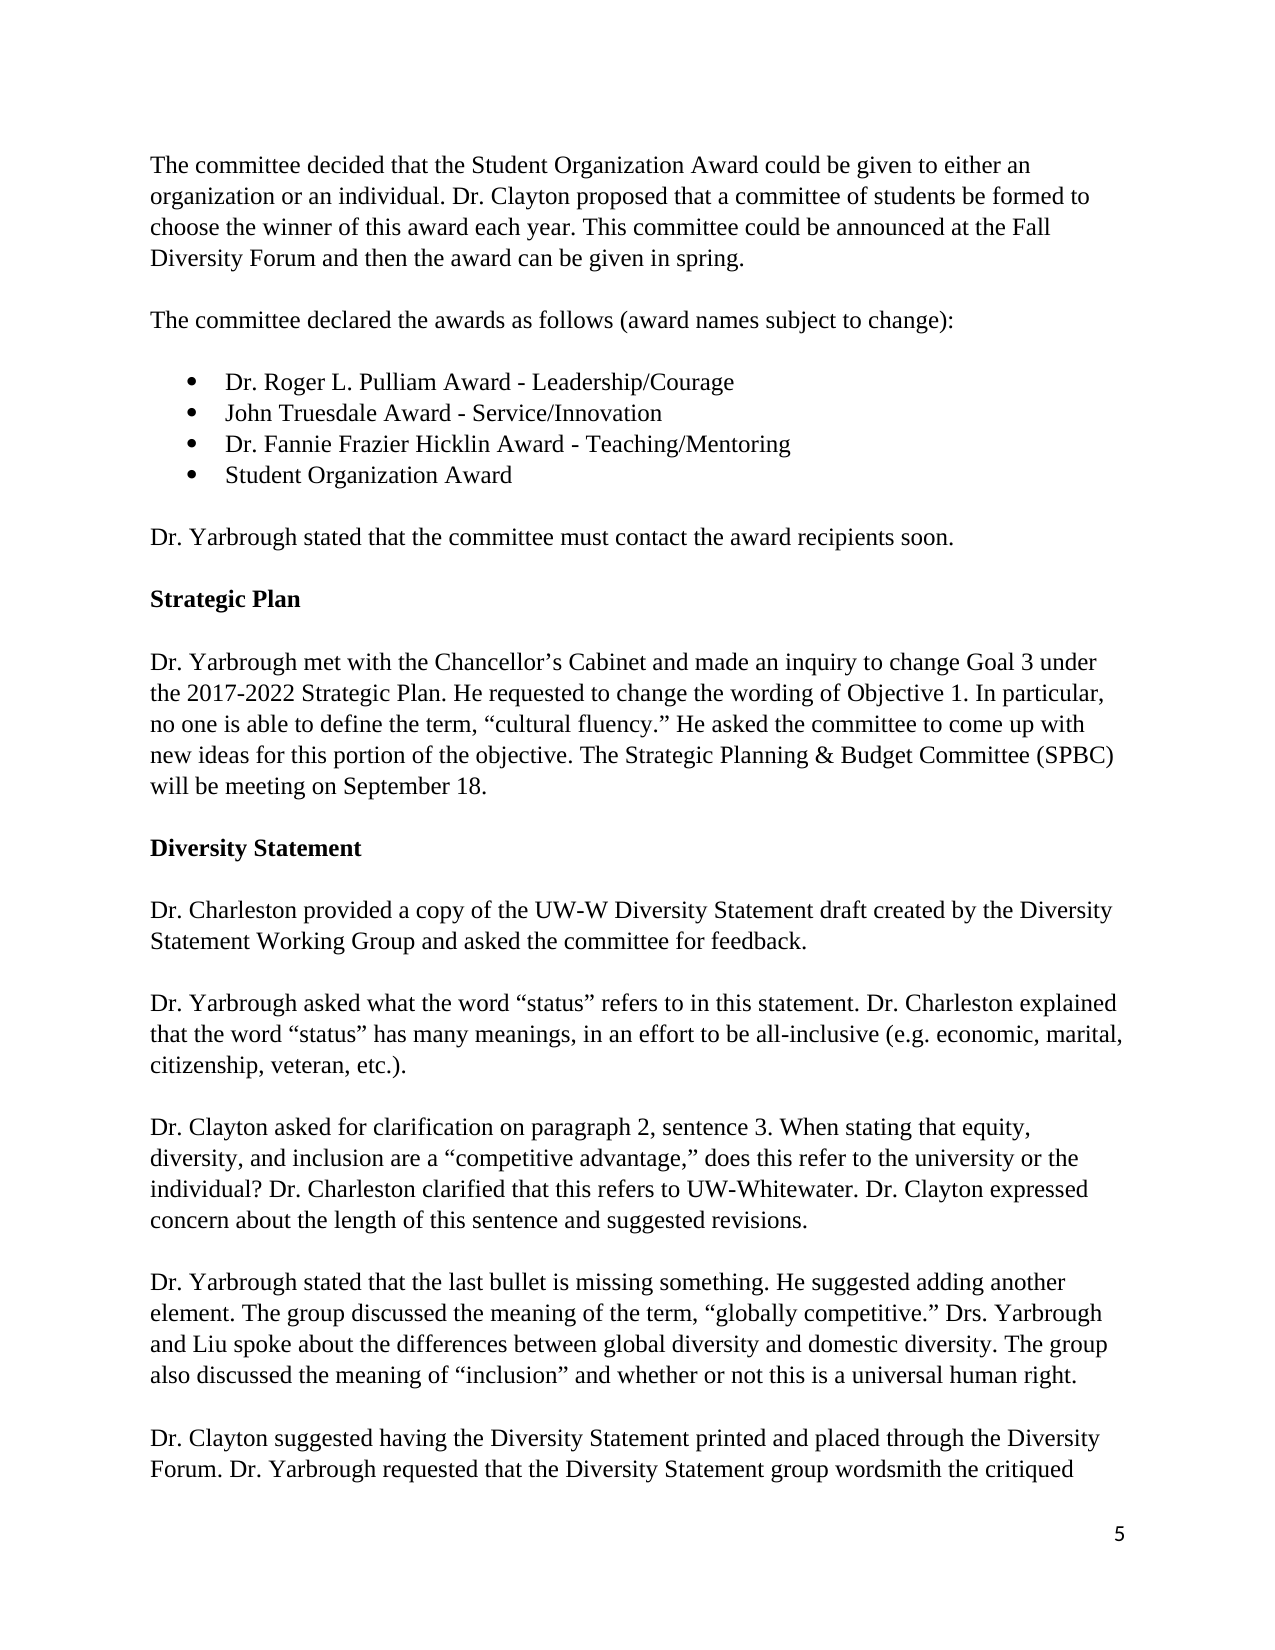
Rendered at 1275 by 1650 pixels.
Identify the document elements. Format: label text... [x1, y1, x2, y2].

text Dr. Charleston provided a copy of the UW-W Diversity Statement draft created by the Diversity Statement Working Group and asked the committee for feedback. [150, 895, 1125, 955]
text Dr. Yarbrough asked what the word “status” refers to in this statement. Dr. Charleston explained that the word “status” has many meanings, in an effort to be all-inclusive (e.g. economic, marital, citizenship, veteran, etc.). [150, 988, 1125, 1079]
text The committee decided that the Student Organization Award could be given to either an organization or an individual. Dr. Clayton proposed that a committee of students be formed to choose the winner of this award each year. This committee could be announced at the Fall Diversity Forum and then the award can be given in spring. [150, 150, 1125, 272]
list Dr. Roger L. Pulliam Award - Leadership/Courage [187, 367, 1125, 396]
text Diversity Statement [150, 833, 1125, 862]
text Dr. Yarbrough stated that the committee must contact the award recipients soon. [150, 522, 1125, 551]
text Dr. Yarbrough stated that the last bullet is missing something. He suggested adding another element. The group discussed the meaning of the term, “globally competitive.” Drs. Yarbrough and Liu spoke about the differences between global diversity and domestic diversity. The group also discussed the meaning of “inclusion” and whether or not this is a universal human right. [150, 1267, 1125, 1389]
list John Truesdale Award - Service/Innovation [187, 398, 1125, 427]
list Dr. Fannie Frazier Hicklin Award - Teaching/Mentoring [187, 429, 1125, 458]
text Strategic Plan [150, 584, 1125, 613]
text The committee declared the awards as follows (award names subject to change): [150, 305, 1125, 334]
text Dr. Yarbrough met with the Chancellor’s Cabinet and made an inquiry to change Goal 3 under the 2017-2022 Strategic Plan. He requested to change the wording of Objective 1. In particular, no one is able to define the term, “cultural fluency.” He asked the committee to come up with new ideas for this portion of the objective. The Strategic Planning & Budget Committee (SPBC) will be meeting on September 18. [150, 647, 1125, 799]
text Dr. Clayton asked for clarification on paragraph 2, sentence 3. When stating that equity, diversity, and inclusion are a “competitive advantage,” does this refer to the university or the individual? Dr. Charleston clarified that this refers to UW-Whitewater. Dr. Clayton expressed concern about the length of this sentence and suggested revisions. [150, 1112, 1125, 1234]
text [150, 1423, 1125, 1482]
list Student Organization Award [187, 460, 1125, 489]
